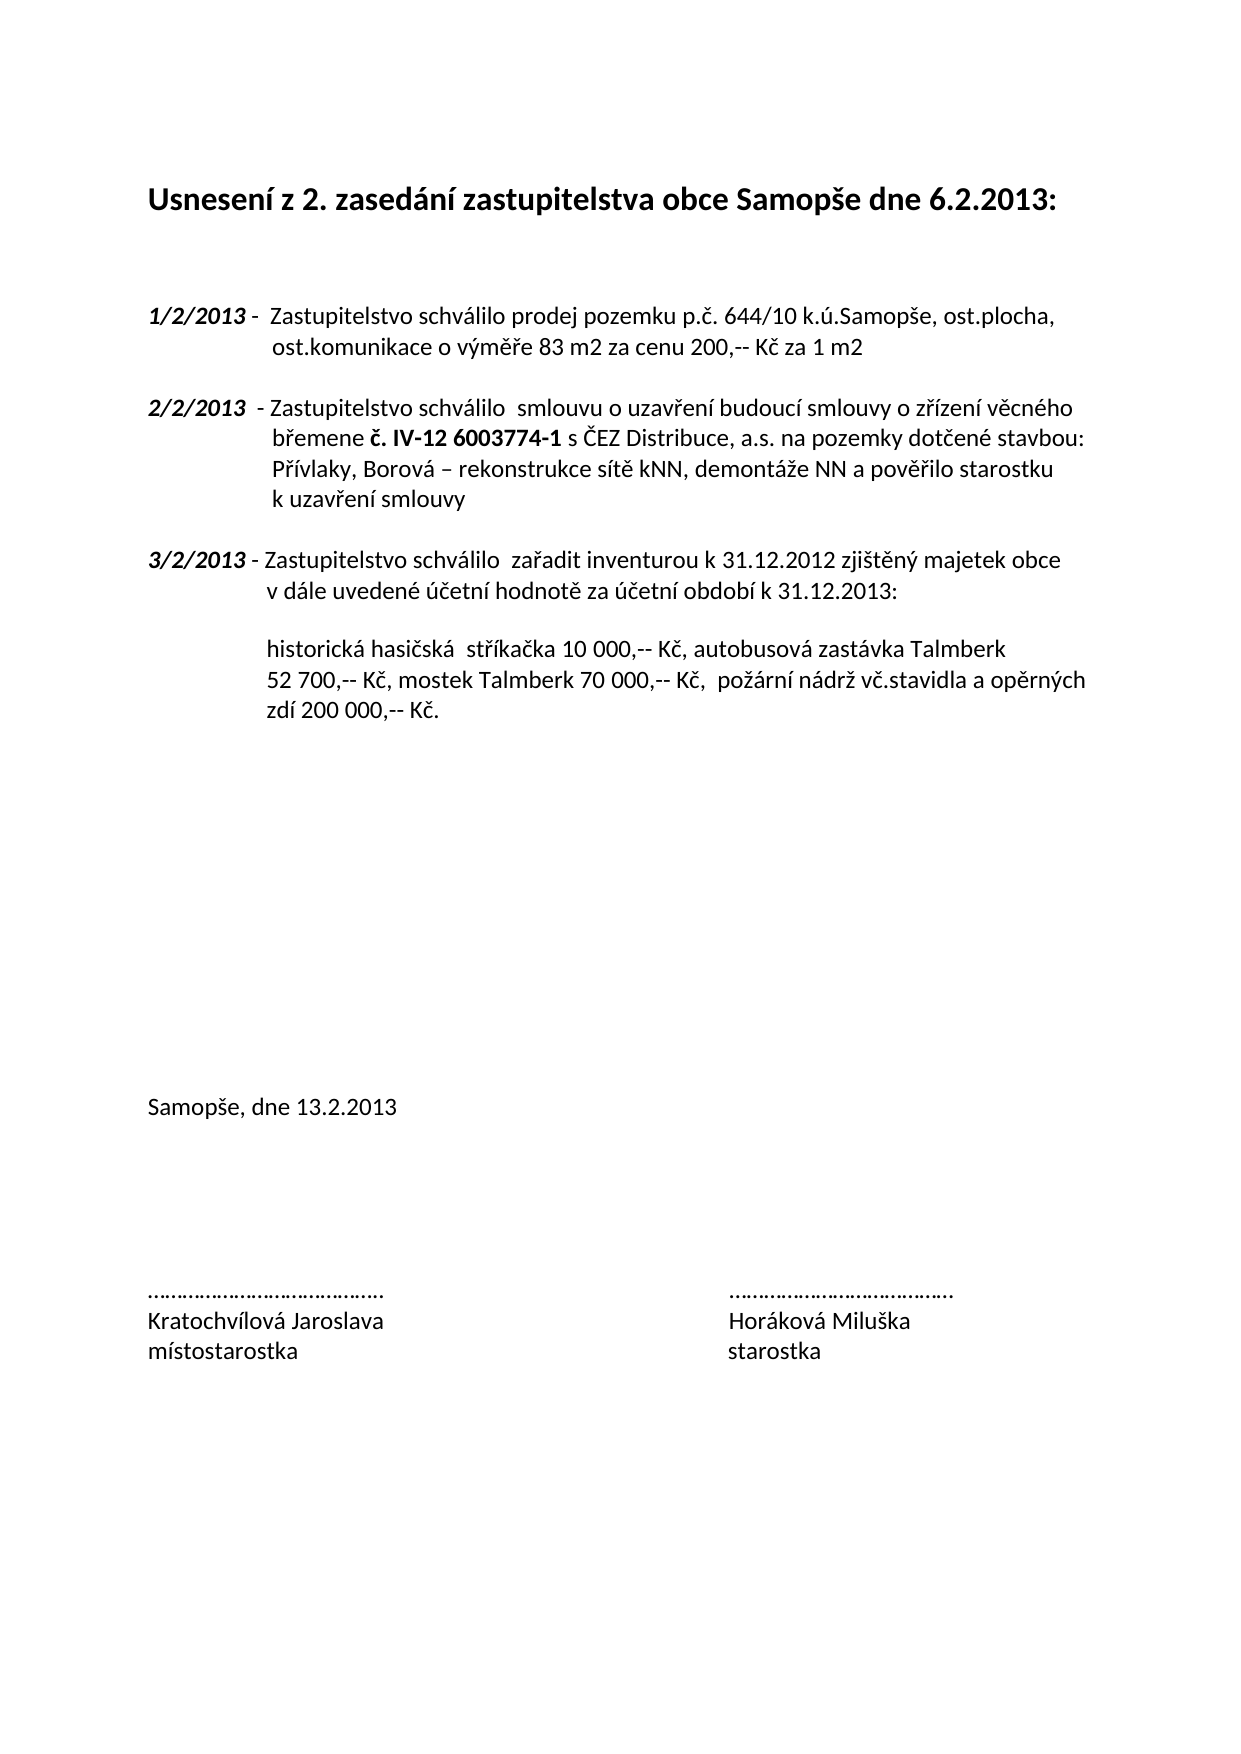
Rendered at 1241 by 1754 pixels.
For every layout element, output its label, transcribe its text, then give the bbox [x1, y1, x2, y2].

list Samopše, dne 13.2.2013 [148, 1091, 1093, 1122]
list 3/2/2013 - Zastupitelstvo schválilo zařadit inventurou k 31.12.2012 zjištěný majetek obce [148, 544, 1093, 575]
list ost.komunikace o výměře 83 m2 za cenu 200,-- Kč za 1 m2 [148, 331, 1093, 361]
list místostarostka starostka [148, 1336, 1093, 1366]
list 52 700,-- Kč, mostek Talmberk 70 000,-- Kč, požární nádrž vč.stavidla a opěrných [148, 664, 1093, 694]
list k uzavření smlouvy [148, 483, 1093, 514]
list Přívlaky, Borová – rekonstrukce sítě kNN, demontáže NN a pověřilo starostku [148, 453, 1093, 483]
text Usnesení z 2. zasedání zastupitelstva obce Samopše dne 6.2.2013: [148, 178, 1093, 219]
list 1/2/2013 - Zastupitelstvo schválilo prodej pozemku p.č. 644/10 k.ú.Samopše, ost.plocha, [148, 300, 1093, 331]
list břemene č. IV-12 6003774-1 s ČEZ Distribuce, a.s. na pozemky dotčené stavbou: [148, 422, 1093, 453]
list v dále uvedené účetní hodnotě za účetní období k 31.12.2013: [148, 575, 1093, 606]
list 2/2/2013 - Zastupitelstvo schválilo smlouvu o uzavření budoucí smlouvy o zřízení věcného [148, 392, 1093, 422]
list historická hasičská stříkačka 10 000,-- Kč, autobusová zastávka Talmberk [148, 633, 1093, 664]
list zdí 200 000,-- Kč. [148, 694, 1093, 725]
list Kratochvílová Jaroslava Horáková Miluška [148, 1305, 1093, 1336]
list ………………………………….. ………………………………… [148, 1274, 1093, 1305]
